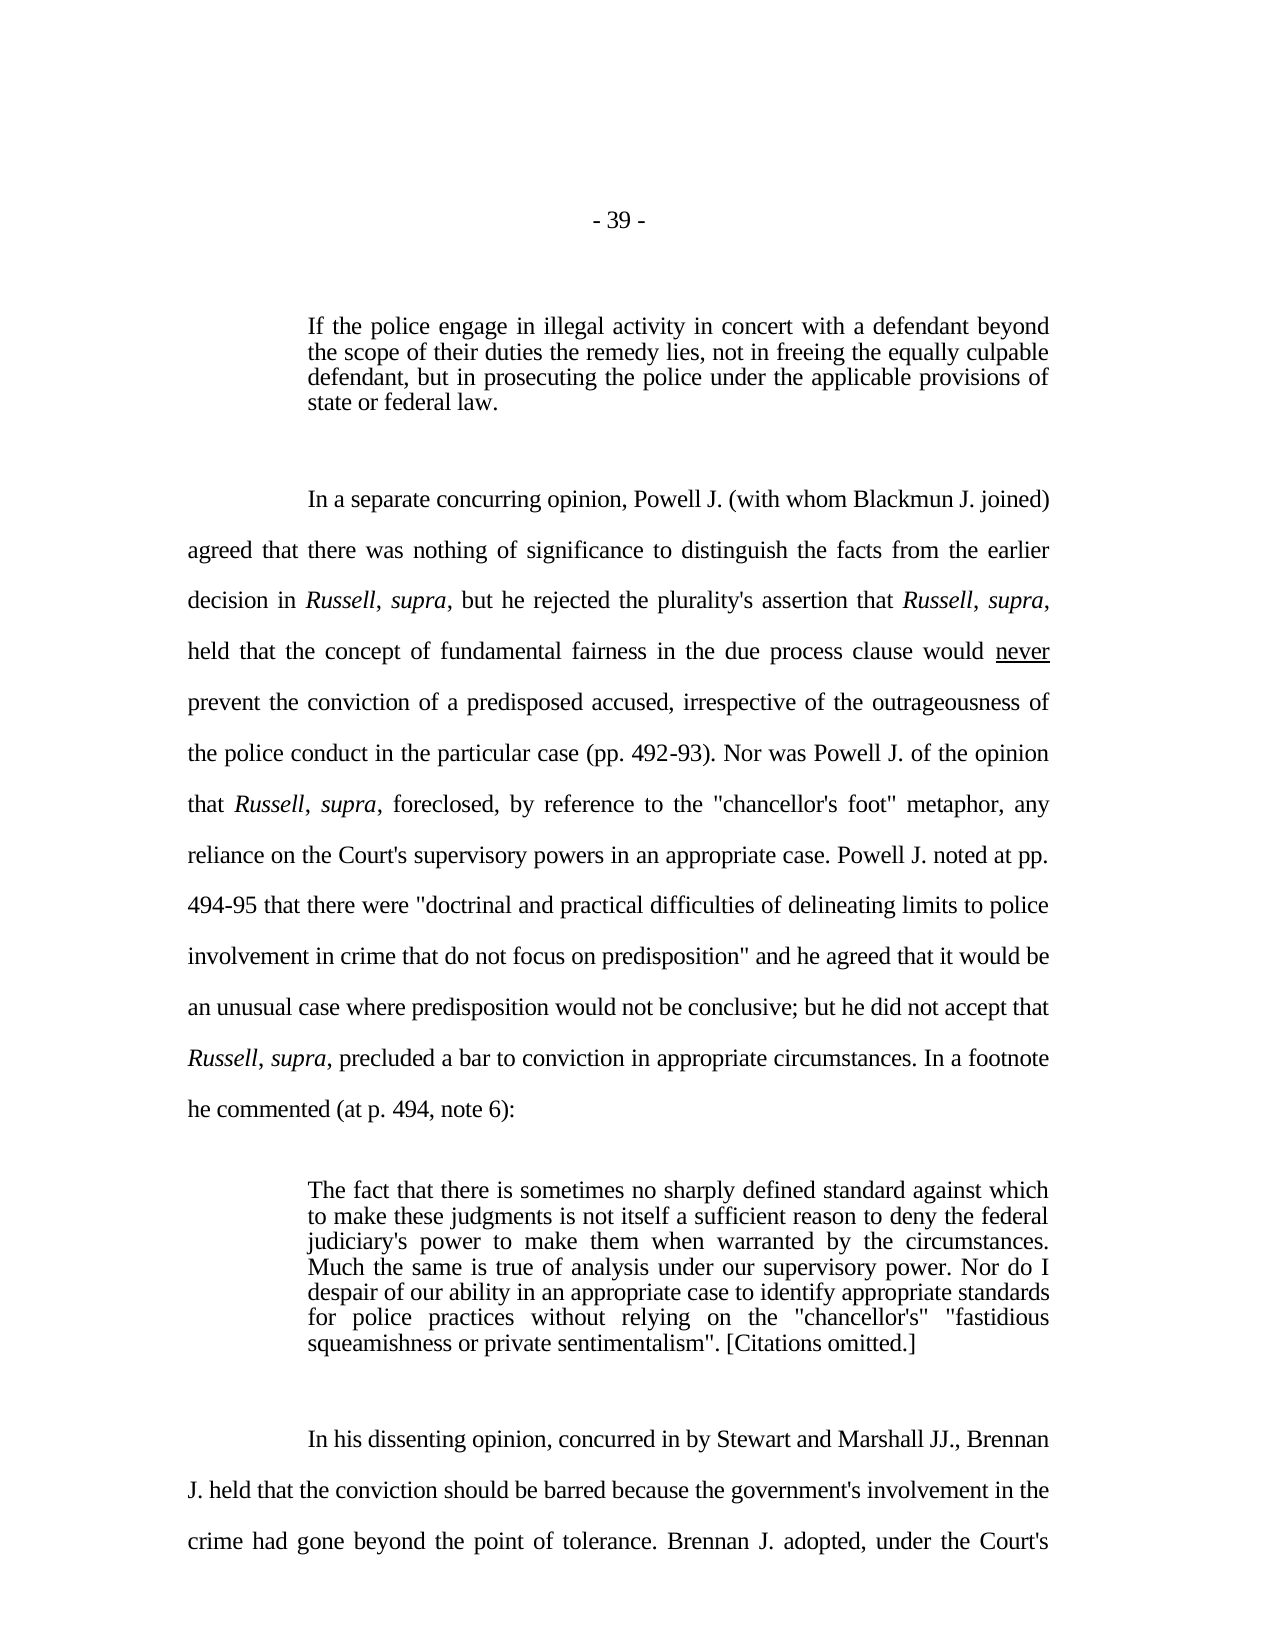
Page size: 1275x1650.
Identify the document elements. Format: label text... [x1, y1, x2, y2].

text In a separate concurring opinion, Powell J. (with whom Blackmun J. joined) agreed that there was nothing of significance to distinguish the facts from the earlier decision in Russell, supra, but he rejected the plurality's assertion that Russell, supra, held that the concept of fundamental fairness in the due process clause would never prevent the conviction of a predisposed accused, irrespective of the outrageousness of the police conduct in the particular case (pp. 492-93). Nor was Powell J. of the opinion that Russell, supra, foreclosed, by reference to the "chancellor's foot" metaphor, any reliance on the Court's supervisory powers in an appropriate case. Powell J. noted at pp. 494-95 that there were "doctrinal and practical difficulties of delineating limits to police involvement in crime that do not focus on predisposition" and he agreed that it would be an unusual case where predisposition would not be conclusive; but he did not accept that Russell, supra, precluded a bar to conviction in appropriate circumstances. In a footnote he commented (at p. 494, note 6): [187, 467, 1050, 1127]
text If the police engage in illegal activity in concert with a defendant beyond the scope of their duties the remedy lies, not in freeing the equally culpable defendant, but in prosecuting the police under the applicable provisions of state or federal law. [307, 314, 1050, 416]
text The fact that there is sometimes no sharply defined standard against which to make these judgments is not itself a sufficient reason to deny the federal judiciary's power to make them when warranted by the circumstances. Much the same is true of analysis under our supervisory power. Nor do I despair of our ability in an appropriate case to identify appropriate standards for police practices without relying on the "chancellor's" "fastidious squeamishness or private sentimentalism". [Citations omitted.] [307, 1178, 1050, 1356]
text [187, 1407, 1050, 1559]
